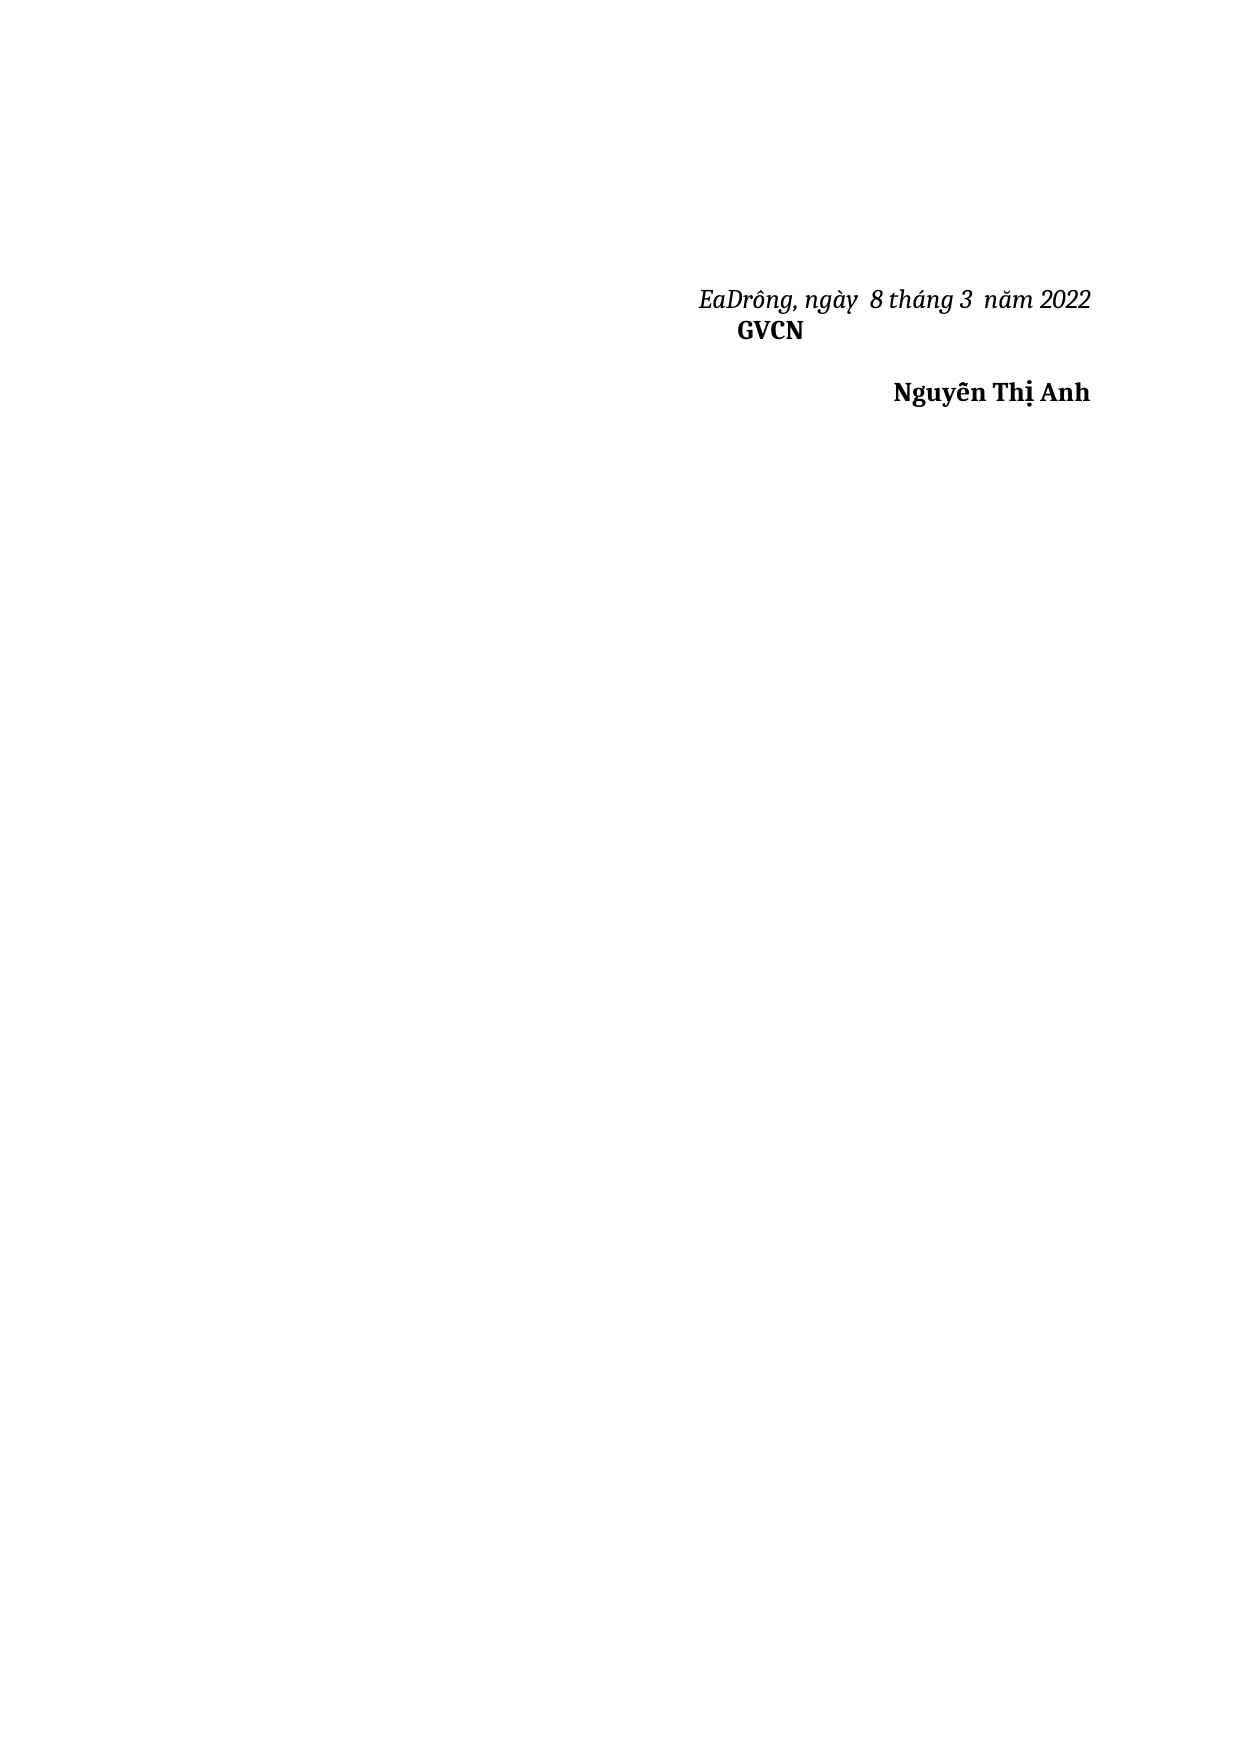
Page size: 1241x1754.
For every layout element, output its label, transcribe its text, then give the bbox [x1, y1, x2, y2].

text GVCN [150, 315, 1090, 346]
text EaDrông, ngày 8 tháng 3 năm 2022 [150, 284, 1090, 315]
text Nguyễn Thị Anh [150, 377, 1090, 408]
